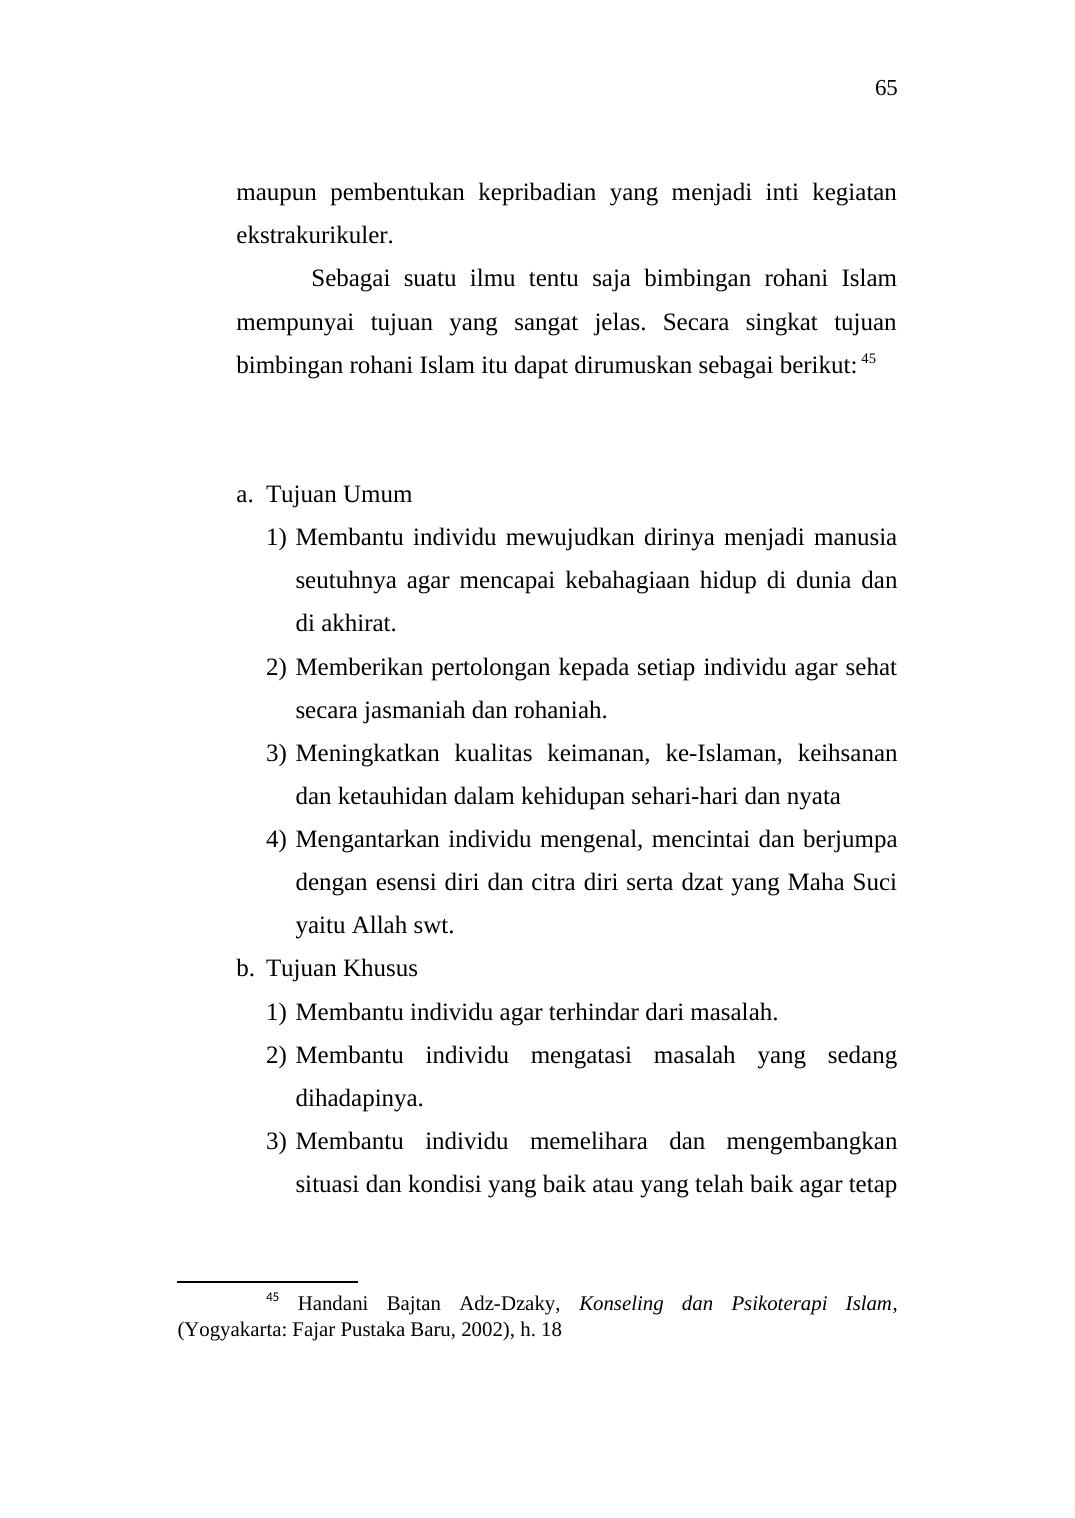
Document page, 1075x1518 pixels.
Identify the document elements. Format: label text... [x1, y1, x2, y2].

list Mengantarkan individu mengenal, mencintai dan berjumpa dengan esensi diri dan citra diri serta dzat yang Maha Suci yaitu Allah swt. [266, 824, 898, 939]
list Membantu individu mengatasi masalah yang sedang dihadapinya. [266, 1040, 898, 1112]
list Tujuan Umum [236, 479, 898, 508]
list Membantu individu agar terhindar dari masalah. [266, 997, 898, 1025]
text Sebagai suatu ilmu tentu saja bimbingan rohani Islam mempunyai tujuan yang sangat jelas. Secara singkat tujuan bimbingan rohani Islam itu dapat dirumuskan sebagai berikut: [236, 263, 898, 378]
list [266, 1126, 898, 1198]
list Meningkatkan kualitas keimanan, ke-Islaman, keihsanan dan ketauhidan dalam kehidupan sehari-hari dan nyata [266, 738, 898, 810]
list Membantu individu mewujudkan dirinya menjadi manusia seutuhnya agar mencapai kebahagiaan hidup di dunia dan di akhirat. [266, 522, 898, 637]
list Tujuan Khusus [236, 953, 898, 982]
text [236, 177, 898, 249]
list Memberikan pertolongan kepada setiap individu agar sehat secara jasmaniah dan rohaniah. [266, 652, 898, 723]
